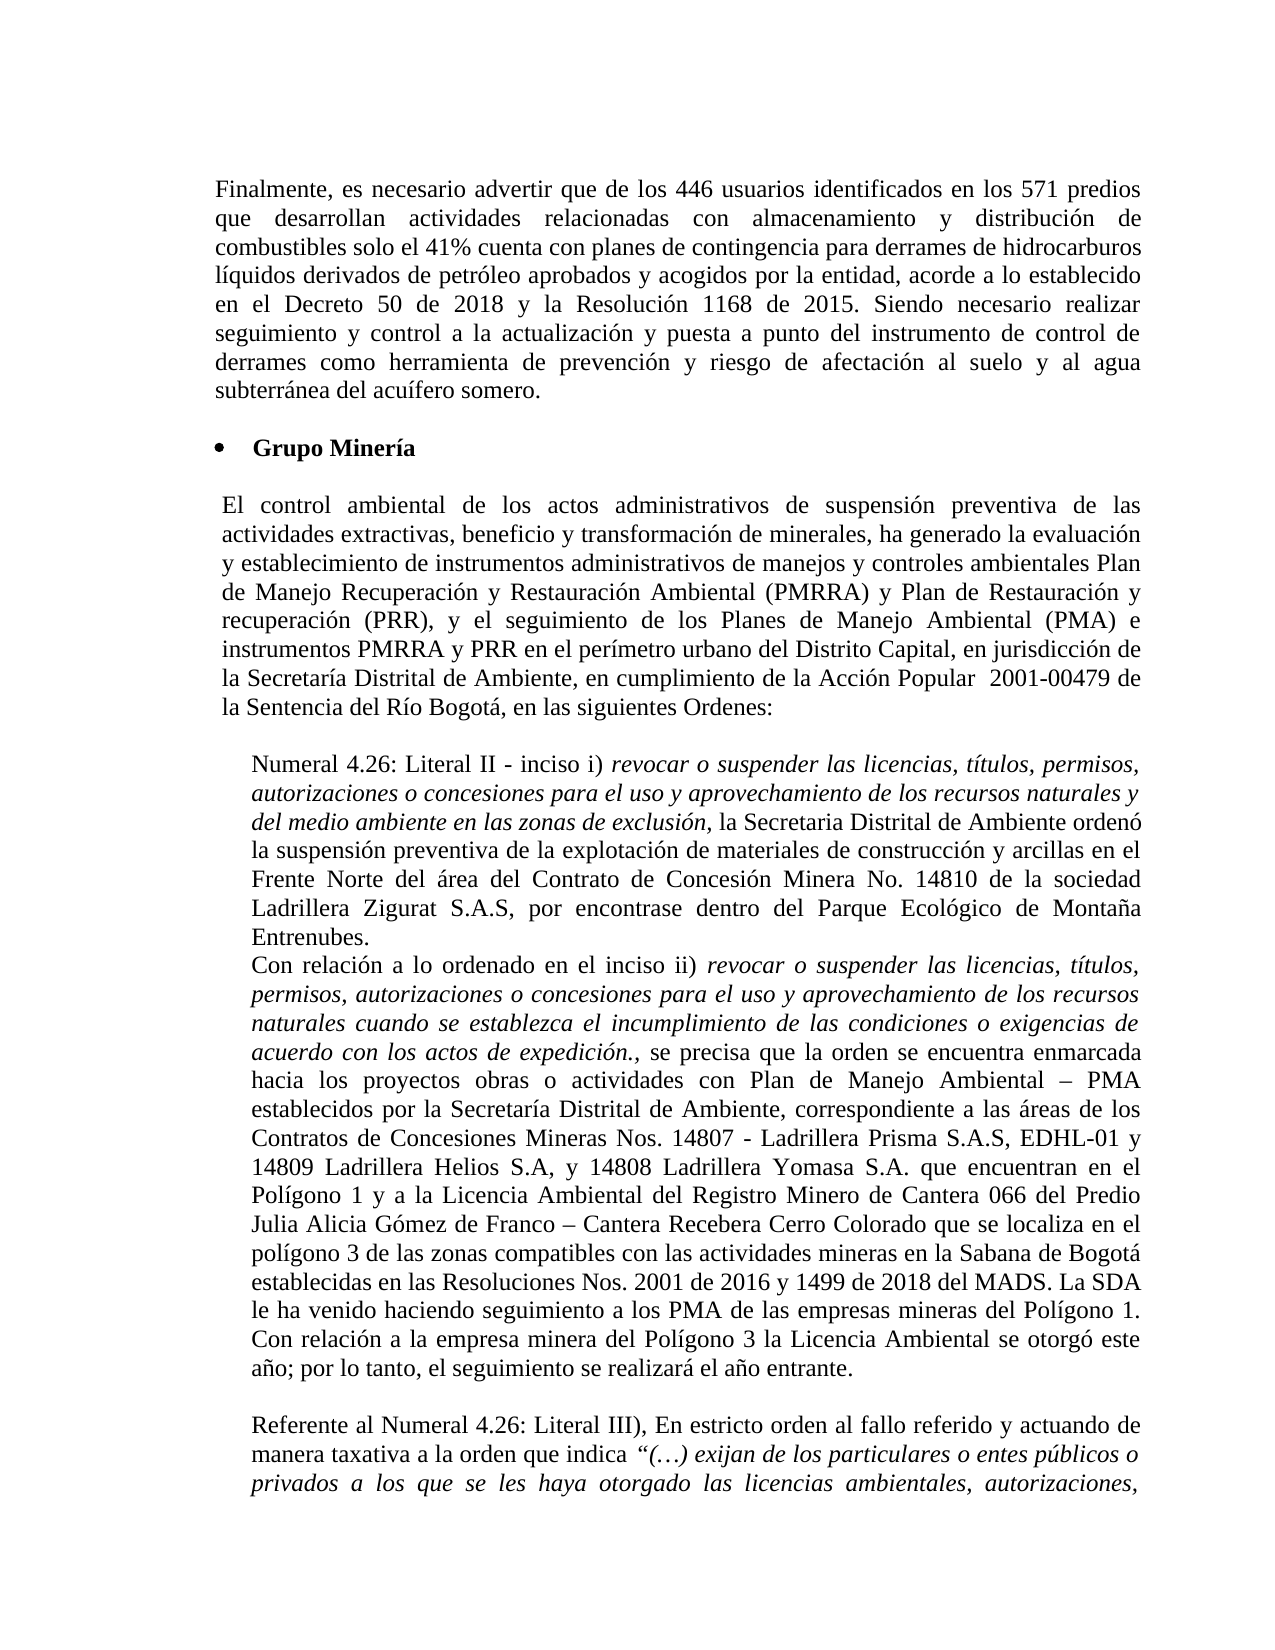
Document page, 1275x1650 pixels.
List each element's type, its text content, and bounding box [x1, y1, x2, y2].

list El control ambiental de los actos administrativos de suspensión preventiva de las actividades extractivas, beneficio y transformación de minerales, ha generado la evaluación y establecimiento de instrumentos administrativos de manejos y controles ambientales Plan de Manejo Recuperación y Restauración Ambiental (PMRRA) y Plan de Restauración y recuperación (PRR), y el seguimiento de los Planes de Manejo Ambiental (PMA) e instrumentos PMRRA y PRR en el perímetro urbano del Distrito Capital, en jurisdicción de la Secretaría Distrital de Ambiente, en cumplimiento de la Acción Popular 2001-00479 de la Sentencia del Río Bogotá, en las siguientes Ordenes: [222, 490, 1142, 720]
list Grupo Minería [215, 433, 1142, 462]
text Finalmente, es necesario advertir que de los 446 usuarios identificados en los 571 predios que desarrollan actividades relacionadas con almacenamiento y distribución de combustibles solo el 41% cuenta con planes de contingencia para derrames de hidrocarburos líquidos derivados de petróleo aprobados y acogidos por la entidad, acorde a lo establecido en el Decreto 50 de 2018 y la Resolución 1168 de 2015. Siendo necesario realizar seguimiento y control a la actualización y puesta a punto del instrumento de control de derrames como herramienta de prevención y riesgo de afectación al suelo y al agua subterránea del acuífero somero. [215, 174, 1142, 404]
list Con relación a lo ordenado en el inciso ii) revocar o suspender las licencias, títulos, permisos, autorizaciones o concesiones para el uso y aprovechamiento de los recursos naturales cuando se establezca el incumplimiento de las condiciones o exigencias de acuerdo con los actos de expedición., se precisa que la orden se encuentra enmarcada hacia los proyectos obras o actividades con Plan de Manejo Ambiental – PMA establecidos por la Secretaría Distrital de Ambiente, correspondiente a las áreas de los Contratos de Concesiones Mineras Nos. 14807 - Ladrillera Prisma S.A.S, EDHL-01 y 14809 Ladrillera Helios S.A, y 14808 Ladrillera Yomasa S.A. que encuentran en el Polígono 1 y a la Licencia Ambiental del Registro Minero de Cantera 066 del Predio Julia Alicia Gómez de Franco – Cantera Recebera Cerro Colorado que se localiza en el polígono 3 de las zonas compatibles con las actividades mineras en la Sabana de Bogotá establecidas en las Resoluciones Nos. 2001 de 2016 y 1499 de 2018 del MADS. La SDA le ha venido haciendo seguimiento a los PMA de las empresas mineras del Polígono 1. Con relación a la empresa minera del Polígono 3 la Licencia Ambiental se otorgó este año; por lo tanto, el seguimiento se realizará el año entrante. [251, 950, 1142, 1382]
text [251, 1410, 1142, 1497]
list Numeral 4.26: Literal II - inciso i) revocar o suspender las licencias, títulos, permisos, autorizaciones o concesiones para el uso y aprovechamiento de los recursos naturales y del medio ambiente en las zonas de exclusión, la Secretaria Distrital de Ambiente ordenó la suspensión preventiva de la explotación de materiales de construcción y arcillas en el Frente Norte del área del Contrato de Concesión Minera No. 14810 de la sociedad Ladrillera Zigurat S.A.S, por encontrase dentro del Parque Ecológico de Montaña Entrenubes. [251, 749, 1142, 950]
